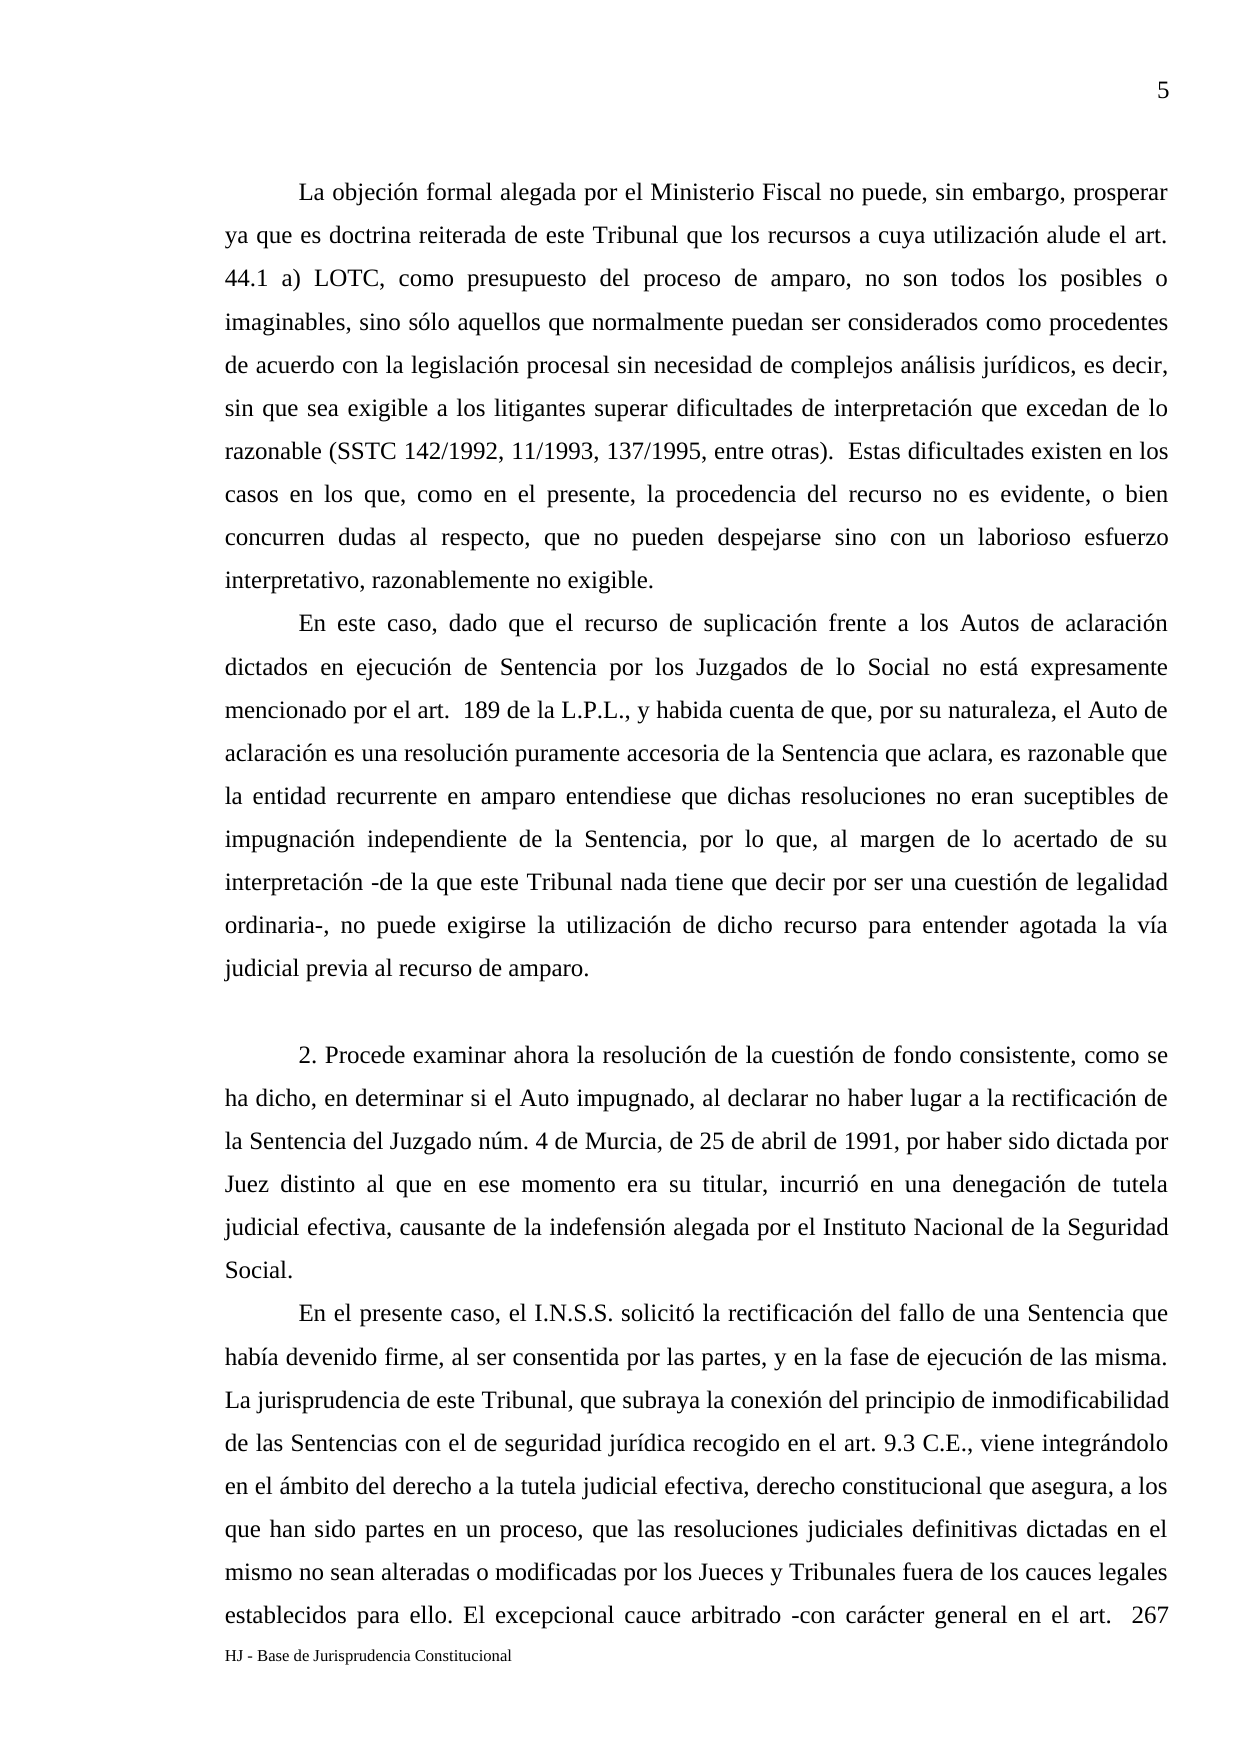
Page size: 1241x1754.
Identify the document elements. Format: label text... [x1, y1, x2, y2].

text La objeción formal alegada por el Ministerio Fiscal no puede, sin embargo, prosperar ya que es doctrina reiterada de este Tribunal que los recursos a cuya utilización alude el art. 44.1 a) LOTC, como presupuesto del proceso de amparo, no son todos los posibles o imaginables, sino sólo aquellos que normalmente puedan ser considerados como procedentes de acuerdo con la legislación procesal sin necesidad de complejos análisis jurídicos, es decir, sin que sea exigible a los litigantes superar dificultades de interpretación que excedan de lo razonable (SSTC 142/1992, 11/1993, 137/1995, entre otras). Estas dificultades existen en los casos en los que, como en el presente, la procedencia del recurso no es evidente, o bien concurren dudas al respecto, que no pueden despejarse sino con un laborioso esfuerzo interpretativo, razonablemente no exigible. [224, 177, 1169, 594]
text En este caso, dado que el recurso de suplicación frente a los Autos de aclaración dictados en ejecución de Sentencia por los Juzgados de lo Social no está expresamente mencionado por el art. 189 de la L.P.L., y habida cuenta de que, por su naturaleza, el Auto de aclaración es una resolución puramente accesoria de la Sentencia que aclara, es razonable que la entidad recurrente en amparo entendiese que dichas resoluciones no eran suceptibles de impugnación independiente de la Sentencia, por lo que, al margen de lo acertado de su interpretación -de la que este Tribunal nada tiene que decir por ser una cuestión de legalidad ordinaria-, no puede exigirse la utilización de dicho recurso para entender agotada la vía judicial previa al recurso de amparo. [224, 608, 1169, 982]
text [224, 1298, 1169, 1629]
text 2. Procede examinar ahora la resolución de la cuestión de fondo consistente, como se ha dicho, en determinar si el Auto impugnado, al declarar no haber lugar a la rectificación de la Sentencia del Juzgado núm. 4 de Murcia, de 25 de abril de 1991, por haber sido dictada por Juez distinto al que en ese momento era su titular, incurrió en una denegación de tutela judicial efectiva, causante de la indefensión alegada por el Instituto Nacional de la Seguridad Social. [224, 1040, 1169, 1284]
